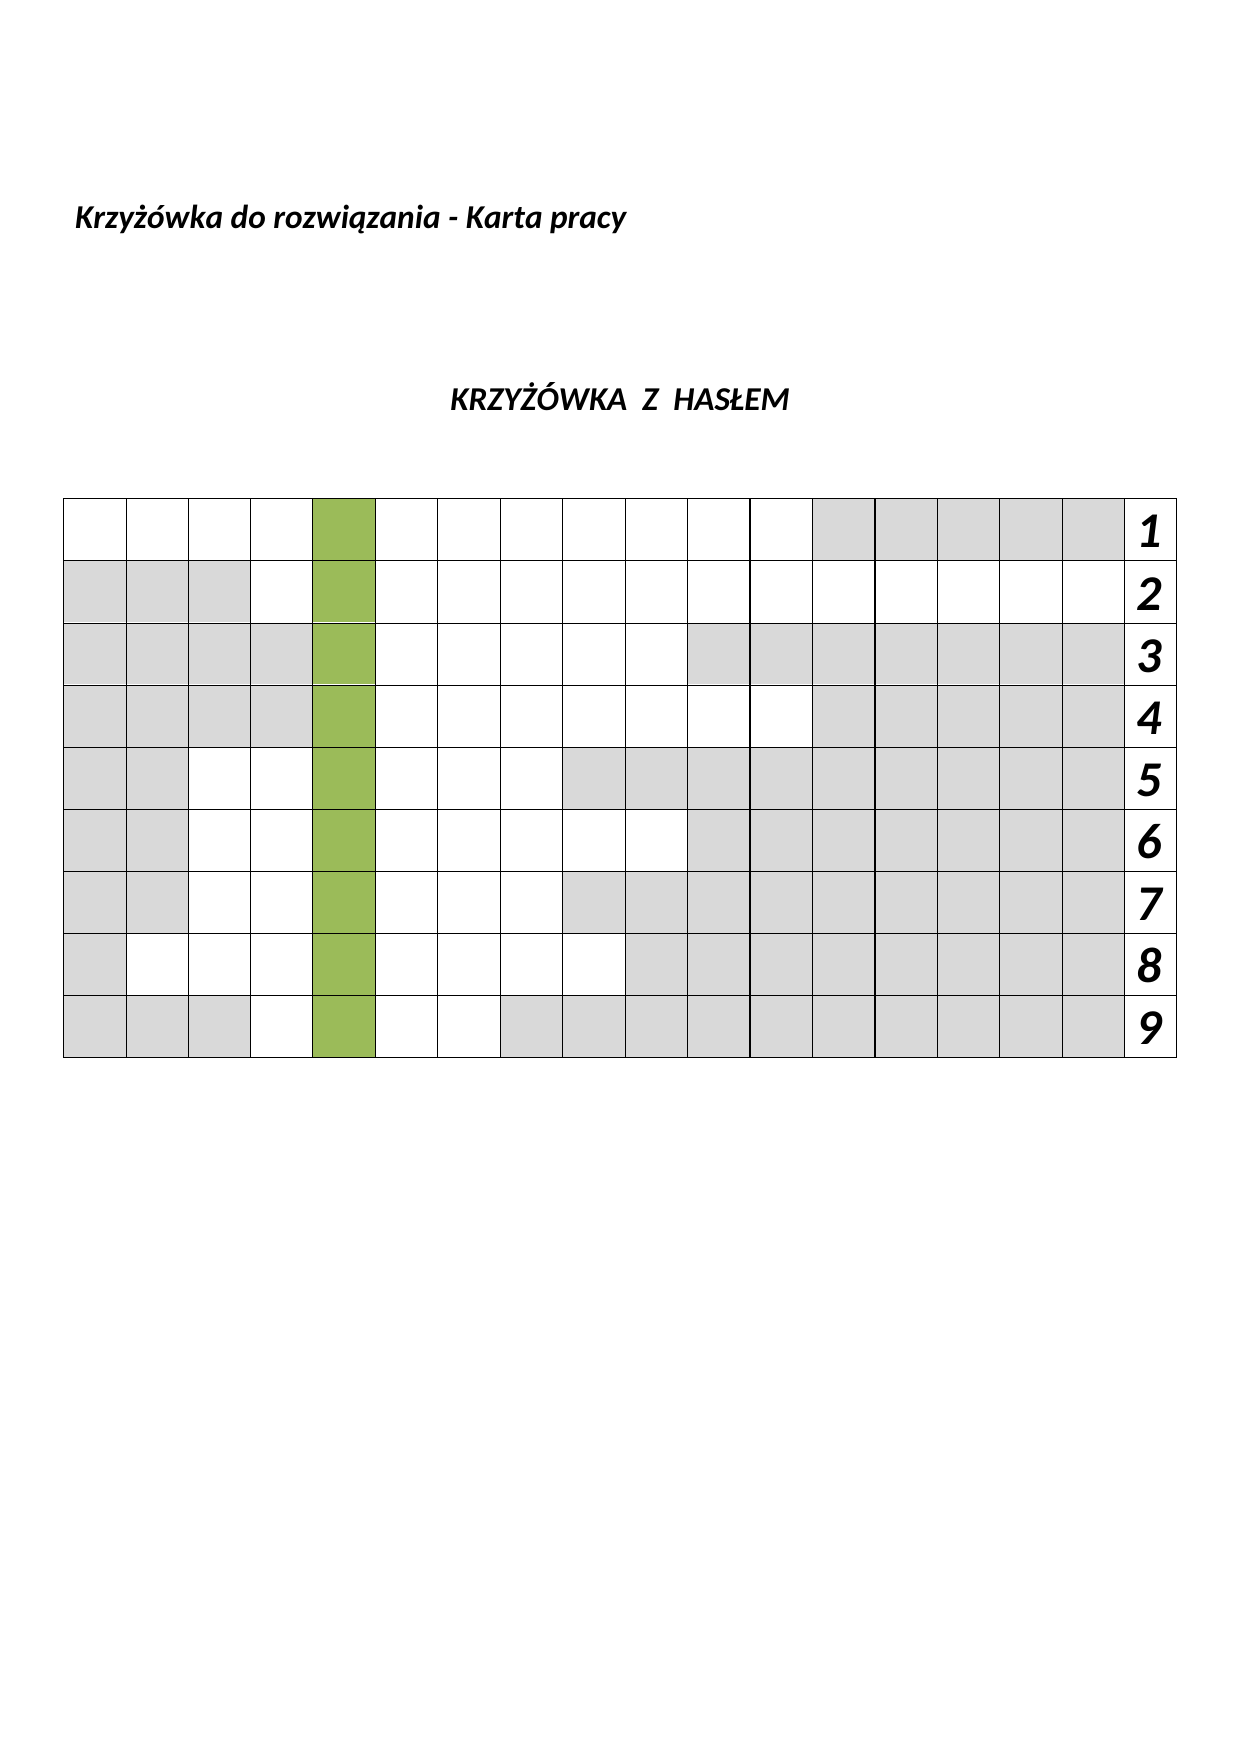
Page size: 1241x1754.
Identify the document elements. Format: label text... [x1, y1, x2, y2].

table_cell [563, 686, 625, 747]
table_cell [688, 934, 749, 995]
table_cell [438, 934, 500, 995]
table_cell [563, 561, 625, 622]
table_cell [688, 748, 749, 809]
table_header [127, 499, 188, 560]
table_cell [813, 561, 874, 622]
table_cell [438, 996, 500, 1057]
table_cell [251, 934, 312, 995]
table_header [64, 499, 126, 560]
table_cell [501, 810, 562, 871]
table_cell [501, 561, 562, 622]
table_cell 9 [1125, 996, 1176, 1057]
table_cell [438, 872, 500, 933]
table_cell [501, 934, 562, 995]
table_cell [189, 872, 250, 933]
table_cell [1063, 748, 1124, 809]
table_cell [876, 996, 937, 1057]
table_cell [1063, 624, 1124, 684]
table_header 1 [1125, 499, 1176, 560]
table_cell [127, 934, 188, 995]
table_cell [1063, 810, 1124, 871]
table_cell [438, 748, 500, 809]
table_cell [189, 996, 250, 1057]
table_cell 3 [1125, 624, 1176, 684]
table_cell [189, 561, 250, 622]
table_cell [251, 810, 312, 871]
table_cell [688, 810, 749, 871]
table_cell [501, 686, 562, 747]
table_cell [438, 686, 500, 747]
table_cell [751, 934, 812, 995]
table_header [876, 499, 937, 560]
table_cell [938, 810, 999, 871]
table_cell [876, 934, 937, 995]
table_cell [251, 748, 312, 809]
table_cell [127, 624, 188, 684]
table_cell [127, 561, 188, 622]
table_header [1063, 499, 1124, 560]
table_cell [251, 996, 312, 1057]
table_cell [501, 872, 562, 933]
table_cell [1063, 686, 1124, 747]
table_cell [813, 624, 874, 684]
table_cell [688, 561, 749, 622]
table_cell [127, 748, 188, 809]
table_cell [127, 686, 188, 747]
table_cell [626, 561, 687, 622]
table_cell [1000, 872, 1062, 933]
table_cell [751, 686, 812, 747]
table_cell [313, 934, 375, 995]
table_cell [876, 561, 937, 622]
table_cell [1063, 872, 1124, 933]
table_cell [563, 748, 625, 809]
table_cell [438, 624, 500, 684]
table_cell [626, 686, 687, 747]
table_header [189, 499, 250, 560]
table_cell [688, 686, 749, 747]
table_cell [626, 872, 687, 933]
table_cell [563, 810, 625, 871]
table_cell [938, 996, 999, 1057]
table_cell [813, 934, 874, 995]
table_cell [938, 934, 999, 995]
table_cell [251, 561, 312, 622]
table_cell [626, 624, 687, 684]
table_cell [688, 624, 749, 684]
table_cell 5 [1125, 748, 1176, 809]
table_cell [438, 810, 500, 871]
table_header [938, 499, 999, 560]
table_cell [127, 872, 188, 933]
text KRZYŻÓWKA Z HASŁEM [75, 378, 1165, 418]
table_header [688, 499, 749, 560]
table_cell 2 [1125, 561, 1176, 622]
table_cell [376, 934, 437, 995]
table_cell [189, 934, 250, 995]
table_cell [376, 996, 437, 1057]
table_cell [876, 686, 937, 747]
table_cell [64, 872, 126, 933]
table_cell [938, 561, 999, 622]
table_cell [563, 624, 625, 684]
table_header [751, 499, 812, 560]
table_cell [501, 748, 562, 809]
table_cell [376, 748, 437, 809]
table_cell [189, 748, 250, 809]
table_cell [563, 872, 625, 933]
table_cell [251, 686, 312, 747]
table_cell [313, 686, 375, 747]
table_cell [751, 561, 812, 622]
table_cell [1063, 934, 1124, 995]
table_cell [626, 934, 687, 995]
table_cell [376, 810, 437, 871]
table_cell 6 [1125, 810, 1176, 871]
table_cell [813, 996, 874, 1057]
table_cell [751, 624, 812, 684]
table_cell [813, 686, 874, 747]
table_cell [313, 624, 375, 684]
table_cell [876, 872, 937, 933]
table_cell [127, 810, 188, 871]
table_cell [313, 996, 375, 1057]
table_header [251, 499, 312, 560]
table_cell [189, 624, 250, 684]
table_cell [64, 686, 126, 747]
table_cell [938, 624, 999, 684]
table_cell 8 [1125, 934, 1176, 995]
table_cell [376, 686, 437, 747]
table_cell [64, 810, 126, 871]
table_cell [626, 810, 687, 871]
table_cell [1000, 686, 1062, 747]
text Krzyżówka do rozwiązania - Karta pracy [75, 196, 1165, 236]
table_header [376, 499, 437, 560]
table_cell [876, 748, 937, 809]
table_header [626, 499, 687, 560]
table_cell [751, 996, 812, 1057]
table_cell [751, 810, 812, 871]
table_cell [64, 934, 126, 995]
table_cell [1000, 624, 1062, 684]
table_cell [1000, 996, 1062, 1057]
table_cell [501, 996, 562, 1057]
table_cell [1063, 561, 1124, 622]
table_cell [127, 996, 188, 1057]
table_cell [563, 996, 625, 1057]
table_cell [313, 810, 375, 871]
table_cell [688, 872, 749, 933]
table_header [501, 499, 562, 560]
table_cell [64, 561, 126, 622]
table_cell [438, 561, 500, 622]
table_cell [876, 624, 937, 684]
table_cell [688, 996, 749, 1057]
table_cell [189, 810, 250, 871]
table_header [813, 499, 874, 560]
table_cell [64, 996, 126, 1057]
table_cell [938, 686, 999, 747]
table_cell [938, 872, 999, 933]
table_cell 4 [1125, 686, 1176, 747]
table_cell [64, 624, 126, 684]
table_cell [189, 686, 250, 747]
table_cell [813, 872, 874, 933]
table_header [438, 499, 500, 560]
table_cell 7 [1125, 872, 1176, 933]
table_cell [1000, 561, 1062, 622]
table_cell [313, 748, 375, 809]
table_cell [376, 624, 437, 684]
table_cell [1000, 934, 1062, 995]
table_header [563, 499, 625, 560]
table_cell [1063, 996, 1124, 1057]
table_header [1000, 499, 1062, 560]
table_cell [1000, 748, 1062, 809]
table_cell [813, 748, 874, 809]
table_cell [563, 934, 625, 995]
table_cell [313, 872, 375, 933]
table_cell [501, 624, 562, 684]
table_cell [938, 748, 999, 809]
table_cell [626, 996, 687, 1057]
table_cell [376, 872, 437, 933]
table_cell [813, 810, 874, 871]
table_cell [313, 561, 375, 622]
table_cell [1000, 810, 1062, 871]
table_cell [876, 810, 937, 871]
table_cell [626, 748, 687, 809]
table_cell [251, 872, 312, 933]
table_cell [751, 872, 812, 933]
table_cell [376, 561, 437, 622]
table_cell [64, 748, 126, 809]
table_cell [751, 748, 812, 809]
table_cell [251, 624, 312, 684]
table_header [313, 499, 375, 560]
